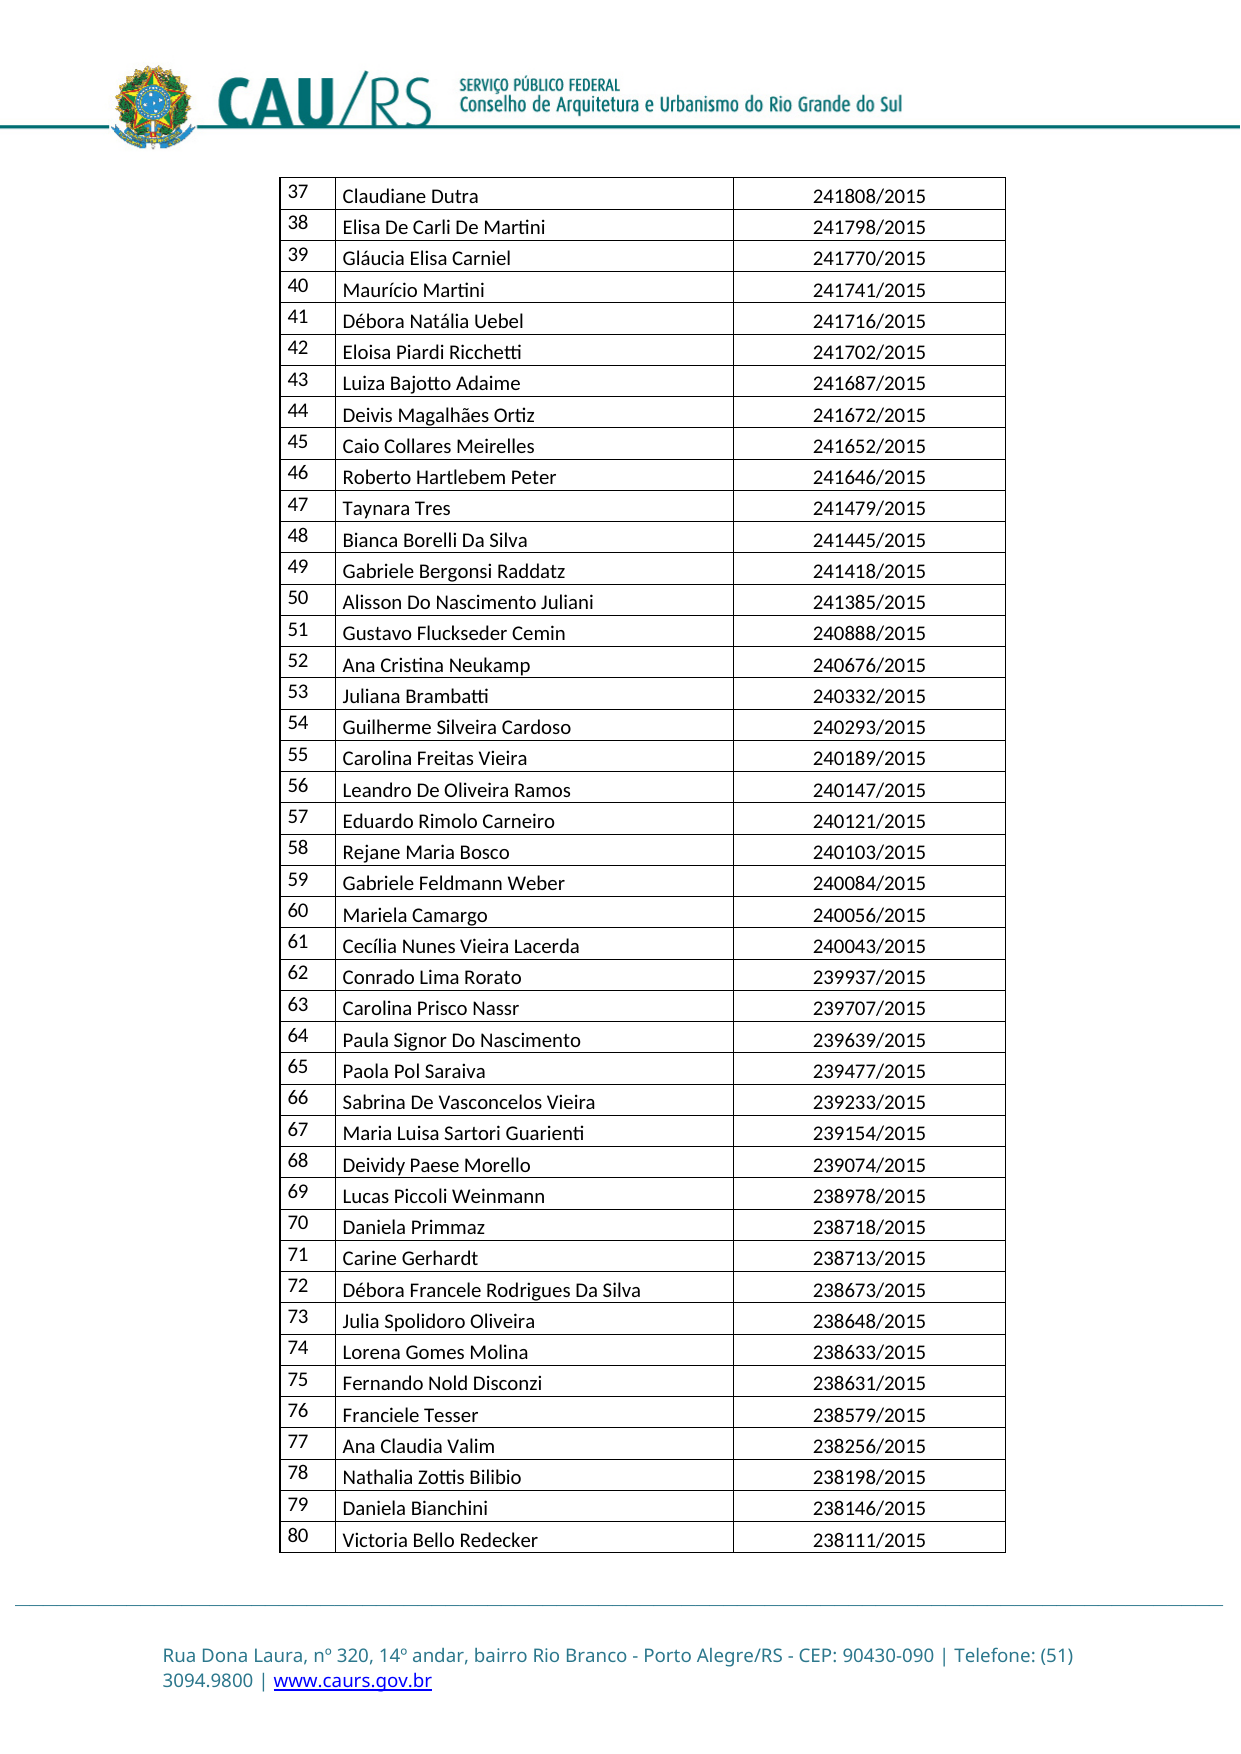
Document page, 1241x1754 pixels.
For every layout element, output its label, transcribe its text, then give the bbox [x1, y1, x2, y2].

table_cell 240056/2015 [734, 897, 1005, 927]
table_cell Juliana Brambatti [336, 678, 733, 708]
table_cell 60 [281, 897, 335, 927]
table_cell 75 [281, 1366, 335, 1396]
table_cell Lucas Piccoli Weinmann [336, 1178, 733, 1208]
table_cell 240332/2015 [734, 678, 1005, 708]
table_cell Daniela Bianchini [336, 1491, 733, 1521]
table_cell 59 [281, 866, 335, 896]
table_cell 77 [281, 1428, 335, 1458]
table_cell 241479/2015 [734, 491, 1005, 521]
table_cell Carolina Freitas Vieira [336, 741, 733, 771]
table_cell Roberto Hartlebem Peter [336, 460, 733, 490]
picture [0, 0, 1240, 160]
table_cell Claudiane Dutra [336, 178, 733, 208]
table_cell 238146/2015 [734, 1491, 1005, 1521]
table_cell 67 [281, 1116, 335, 1146]
table_cell Eduardo Rimolo Carneiro [336, 803, 733, 833]
table_cell Mariela Camargo [336, 897, 733, 927]
table_cell 74 [281, 1335, 335, 1365]
table_cell 238111/2015 [734, 1522, 1005, 1552]
table_cell Carine Gerhardt [336, 1241, 733, 1271]
table_cell 238256/2015 [734, 1428, 1005, 1458]
table_cell 73 [281, 1303, 335, 1333]
table_cell 76 [281, 1397, 335, 1427]
table_cell 70 [281, 1210, 335, 1240]
table_cell 240189/2015 [734, 741, 1005, 771]
table_cell 52 [281, 647, 335, 677]
table_cell 64 [281, 1022, 335, 1052]
table_cell 240676/2015 [734, 647, 1005, 677]
table_cell 57 [281, 803, 335, 833]
table_cell Maria Luisa Sartori Guarienti [336, 1116, 733, 1146]
table_cell Rejane Maria Bosco [336, 835, 733, 865]
table_cell 65 [281, 1053, 335, 1083]
table_cell 241445/2015 [734, 522, 1005, 552]
table_cell Victoria Bello Redecker [336, 1522, 733, 1552]
table_cell Paula Signor Do Nascimento [336, 1022, 733, 1052]
table_cell 239154/2015 [734, 1116, 1005, 1146]
table_cell Ana Cristina Neukamp [336, 647, 733, 677]
table_cell 56 [281, 772, 335, 802]
table_cell 240293/2015 [734, 710, 1005, 740]
table_cell 241646/2015 [734, 460, 1005, 490]
table_cell 62 [281, 960, 335, 990]
table_cell Gustavo Fluckseder Cemin [336, 616, 733, 646]
table_cell Débora Francele Rodrigues Da Silva [336, 1272, 733, 1302]
table_cell 37 [281, 178, 335, 208]
table_cell 80 [281, 1522, 335, 1552]
table_cell 241702/2015 [734, 335, 1005, 365]
table_cell Gabriele Feldmann Weber [336, 866, 733, 896]
table_cell Cecília Nunes Vieira Lacerda [336, 928, 733, 958]
table_cell 79 [281, 1491, 335, 1521]
table_cell 63 [281, 991, 335, 1021]
table_cell 240121/2015 [734, 803, 1005, 833]
table_cell 241652/2015 [734, 428, 1005, 458]
table_cell Deivis Magalhães Ortiz [336, 397, 733, 427]
table_cell Guilherme Silveira Cardoso [336, 710, 733, 740]
table_cell Carolina Prisco Nassr [336, 991, 733, 1021]
table_cell Elisa De Carli De Martini [336, 210, 733, 240]
table_cell Leandro De Oliveira Ramos [336, 772, 733, 802]
table_cell 239233/2015 [734, 1085, 1005, 1115]
table_cell 50 [281, 585, 335, 615]
table_cell 240147/2015 [734, 772, 1005, 802]
table_cell Débora Natália Uebel [336, 303, 733, 333]
table_cell 54 [281, 710, 335, 740]
table_cell 71 [281, 1241, 335, 1271]
table_cell 38 [281, 210, 335, 240]
table_cell 241798/2015 [734, 210, 1005, 240]
table_cell 40 [281, 272, 335, 302]
table_cell 238631/2015 [734, 1366, 1005, 1396]
table_cell 241687/2015 [734, 366, 1005, 396]
table_cell 241672/2015 [734, 397, 1005, 427]
table_cell 46 [281, 460, 335, 490]
table_cell 238718/2015 [734, 1210, 1005, 1240]
table_cell 44 [281, 397, 335, 427]
table_cell 241716/2015 [734, 303, 1005, 333]
table_cell 43 [281, 366, 335, 396]
table_cell Nathalia Zottis Bilibio [336, 1460, 733, 1490]
table_cell Gláucia Elisa Carniel [336, 241, 733, 271]
table_cell 238673/2015 [734, 1272, 1005, 1302]
table_cell 53 [281, 678, 335, 708]
table_cell Bianca Borelli Da Silva [336, 522, 733, 552]
table_cell 240084/2015 [734, 866, 1005, 896]
table_cell 238648/2015 [734, 1303, 1005, 1333]
table_cell Eloisa Piardi Ricchetti [336, 335, 733, 365]
table_cell 238198/2015 [734, 1460, 1005, 1490]
table_cell Fernando Nold Disconzi [336, 1366, 733, 1396]
table_cell 49 [281, 553, 335, 583]
table_cell 239074/2015 [734, 1147, 1005, 1177]
table_cell Daniela Primmaz [336, 1210, 733, 1240]
table_cell 47 [281, 491, 335, 521]
table_cell 240043/2015 [734, 928, 1005, 958]
table_cell Julia Spolidoro Oliveira [336, 1303, 733, 1333]
table_cell Conrado Lima Rorato [336, 960, 733, 990]
table_cell 241418/2015 [734, 553, 1005, 583]
table_cell Franciele Tesser [336, 1397, 733, 1427]
table_cell Lorena Gomes Molina [336, 1335, 733, 1365]
table_cell Paola Pol Saraiva [336, 1053, 733, 1083]
table_cell Maurício Martini [336, 272, 733, 302]
table_cell 241741/2015 [734, 272, 1005, 302]
table_cell Ana Claudia Valim [336, 1428, 733, 1458]
table_cell 51 [281, 616, 335, 646]
table_cell 72 [281, 1272, 335, 1302]
table_cell 241385/2015 [734, 585, 1005, 615]
table_cell 240103/2015 [734, 835, 1005, 865]
table_cell Gabriele Bergonsi Raddatz [336, 553, 733, 583]
table_cell 241808/2015 [734, 178, 1005, 208]
table_cell 48 [281, 522, 335, 552]
table_cell 42 [281, 335, 335, 365]
table_cell 68 [281, 1147, 335, 1177]
table_cell 241770/2015 [734, 241, 1005, 271]
table_cell 69 [281, 1178, 335, 1208]
table_cell 78 [281, 1460, 335, 1490]
table_cell Caio Collares Meirelles [336, 428, 733, 458]
table_cell Deividy Paese Morello [336, 1147, 733, 1177]
table_cell 55 [281, 741, 335, 771]
table_cell 58 [281, 835, 335, 865]
table_cell 45 [281, 428, 335, 458]
table_cell 41 [281, 303, 335, 333]
table_cell Sabrina De Vasconcelos Vieira [336, 1085, 733, 1115]
table_cell Luiza Bajotto Adaime [336, 366, 733, 396]
table_cell Taynara Tres [336, 491, 733, 521]
table_cell 239477/2015 [734, 1053, 1005, 1083]
table_cell 238713/2015 [734, 1241, 1005, 1271]
table_cell Alisson Do Nascimento Juliani [336, 585, 733, 615]
table_cell 239639/2015 [734, 1022, 1005, 1052]
table_cell 238633/2015 [734, 1335, 1005, 1365]
table_cell 39 [281, 241, 335, 271]
table_cell 61 [281, 928, 335, 958]
table_cell 240888/2015 [734, 616, 1005, 646]
table_cell 239937/2015 [734, 960, 1005, 990]
table_cell 66 [281, 1085, 335, 1115]
table_cell 238978/2015 [734, 1178, 1005, 1208]
table_cell 239707/2015 [734, 991, 1005, 1021]
table_cell 238579/2015 [734, 1397, 1005, 1427]
